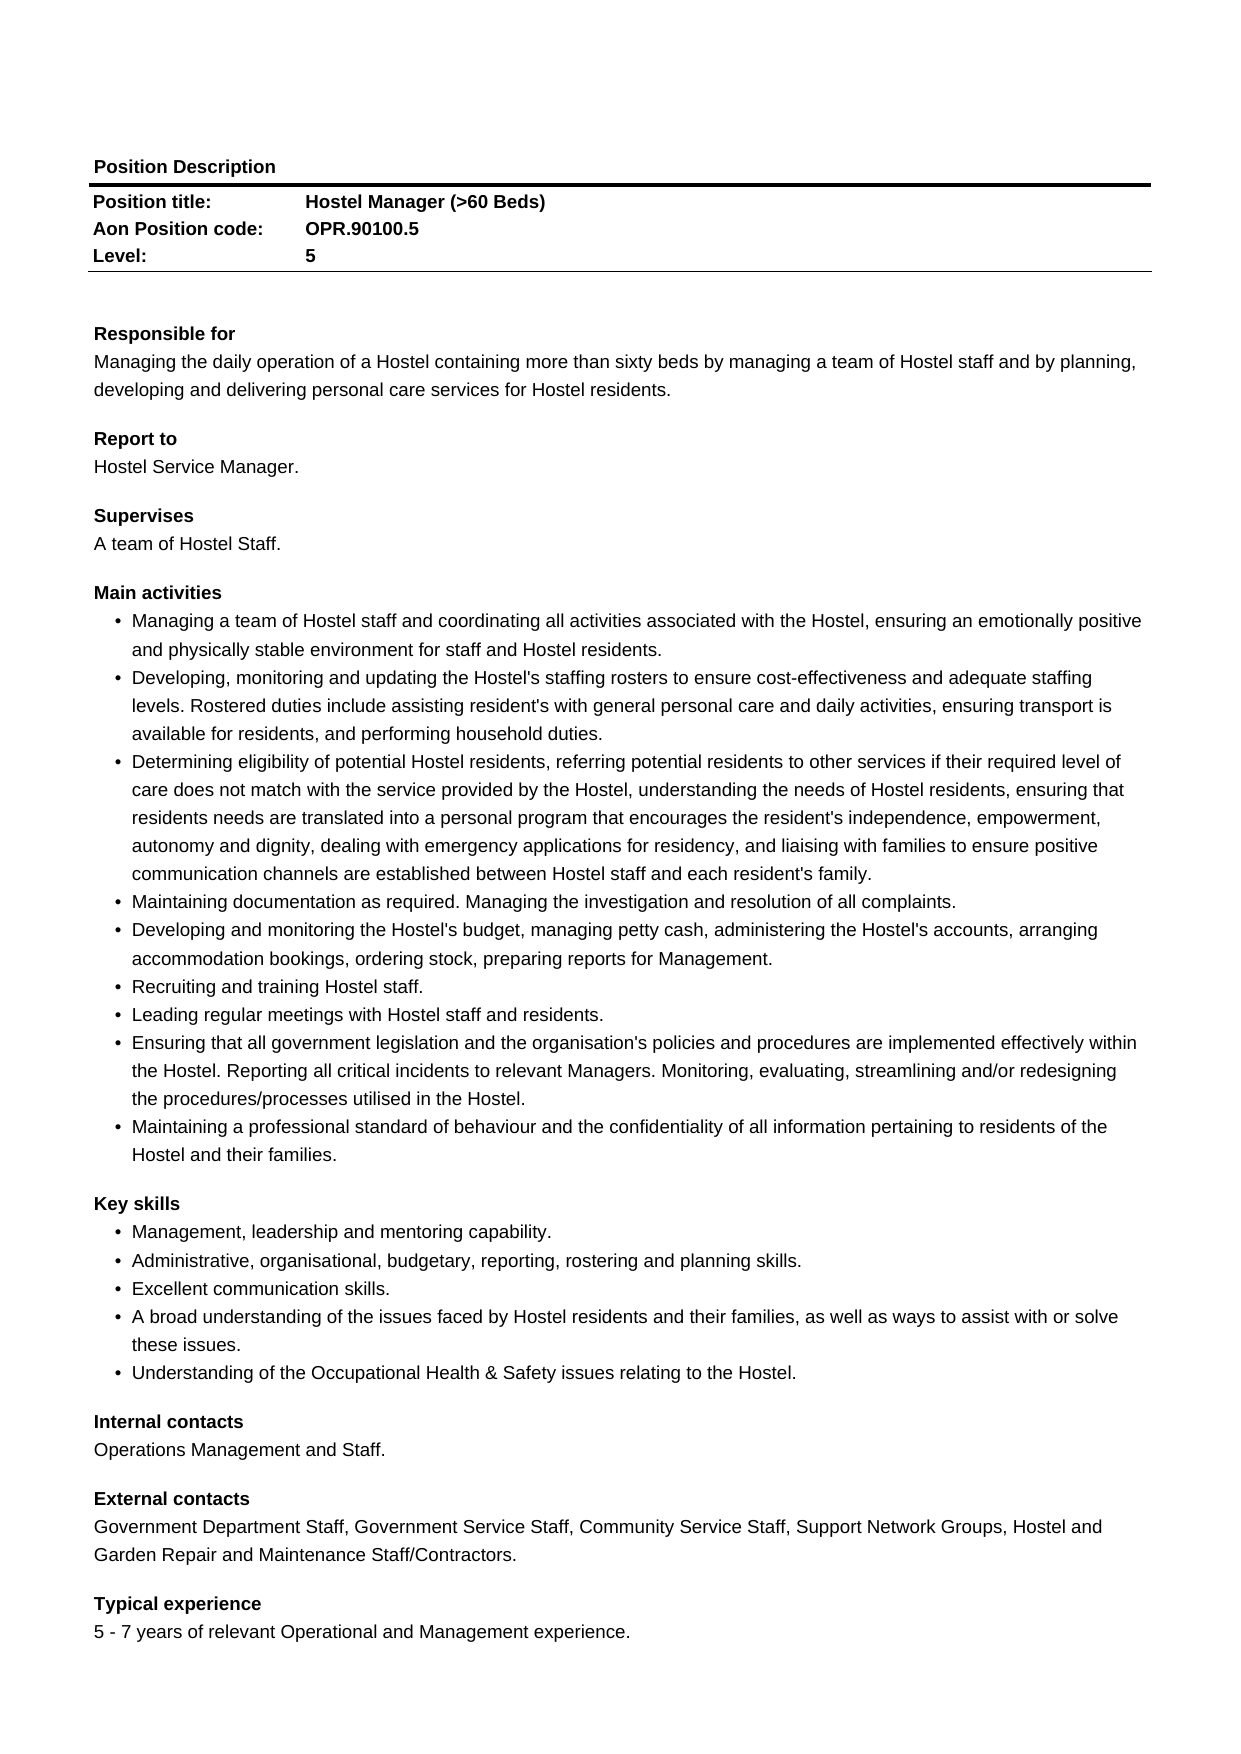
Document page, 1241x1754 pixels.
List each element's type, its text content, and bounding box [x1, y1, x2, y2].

subtitle Internal contacts [94, 1411, 1169, 1432]
list Ensuring that all government legislation and the organisation's policies and procedures are implemented effectively within the Hostel. Reporting all critical incidents to relevant Managers. Monitoring, evaluating, streamlining and/or redesigning the procedures/processes utilised in the Hostel. [114, 1032, 1137, 1109]
subtitle Key skills [94, 1193, 1169, 1215]
list Determining eligibility of potential Hostel residents, referring potential residents to other services if their required level of care does not match with the service provided by the Hostel, understanding the needs of Hostel residents, ensuring that residents needs are translated into a personal program that encourages the resident's independence, empowerment, autonomy and dignity, dealing with emergency applications for residency, and liaising with families to ensure positive communication channels are established between Hostel staff and each resident's family. [114, 751, 1124, 884]
list Developing, monitoring and updating the Hostel's staffing rosters to ensure cost-effectiveness and adequate staffing levels. Rostered duties include assisting resident's with general personal care and daily activities, ensuring transport is available for residents, and performing household duties. [114, 667, 1112, 744]
text A team of Hostel Staff. [94, 533, 1169, 555]
subtitle Main activities [94, 582, 1169, 604]
text Hostel Service Manager. [94, 456, 1169, 478]
list Managing a team of Hostel staff and coordinating all activities associated with the Hostel, ensuring an emotionally positive and physically stable environment for staff and Hostel residents. [114, 610, 1142, 660]
list Leading regular meetings with Hostel staff and residents. [114, 1004, 1169, 1025]
list Management, leadership and mentoring capability. [114, 1221, 1169, 1243]
text Position title: Hostel Manager (>60 Beds) [93, 191, 1169, 212]
subtitle External contacts [94, 1488, 1169, 1509]
text Managing the daily operation of a Hostel containing more than sixty beds by managing a team of Hostel staff and by planning, developing and delivering personal care services for Hostel residents. [94, 351, 1137, 401]
list Understanding of the Occupational Health & Safety issues relating to the Hostel. [114, 1362, 1169, 1383]
list Administrative, organisational, budgetary, reporting, rostering and planning skills. [114, 1249, 1169, 1271]
text Responsible for [94, 323, 1169, 344]
list A broad understanding of the issues faced by Hostel residents and their families, as well as ways to assist with or solve these issues. [114, 1306, 1119, 1355]
subtitle Typical experience [94, 1593, 1169, 1615]
text Government Department Staff, Government Service Staff, Community Service Staff, Support Network Groups, Hostel and Garden Repair and Maintenance Staff/Contractors. [94, 1516, 1122, 1566]
subtitle Supervises [94, 505, 1169, 527]
text Aon Position code: OPR.90100.5 [93, 218, 1169, 239]
list Recruiting and training Hostel staff. [114, 976, 1169, 997]
text 5 - 7 years of relevant Operational and Management experience. [94, 1621, 1169, 1643]
list Maintaining a professional standard of behaviour and the confidentiality of all information pertaining to residents of the Hostel and their families. [114, 1116, 1108, 1166]
list Developing and monitoring the Hostel's budget, managing petty cash, administering the Hostel's accounts, arranging accommodation bookings, ordering stock, preparing reports for Management. [114, 919, 1098, 969]
text Level: 5 [93, 245, 1169, 266]
list Maintaining documentation as required. Managing the investigation and resolution of all complaints. [114, 891, 1169, 913]
list Excellent communication skills. [114, 1277, 1169, 1299]
subtitle Report to [94, 428, 1169, 449]
text Operations Management and Staff. [94, 1439, 1169, 1461]
